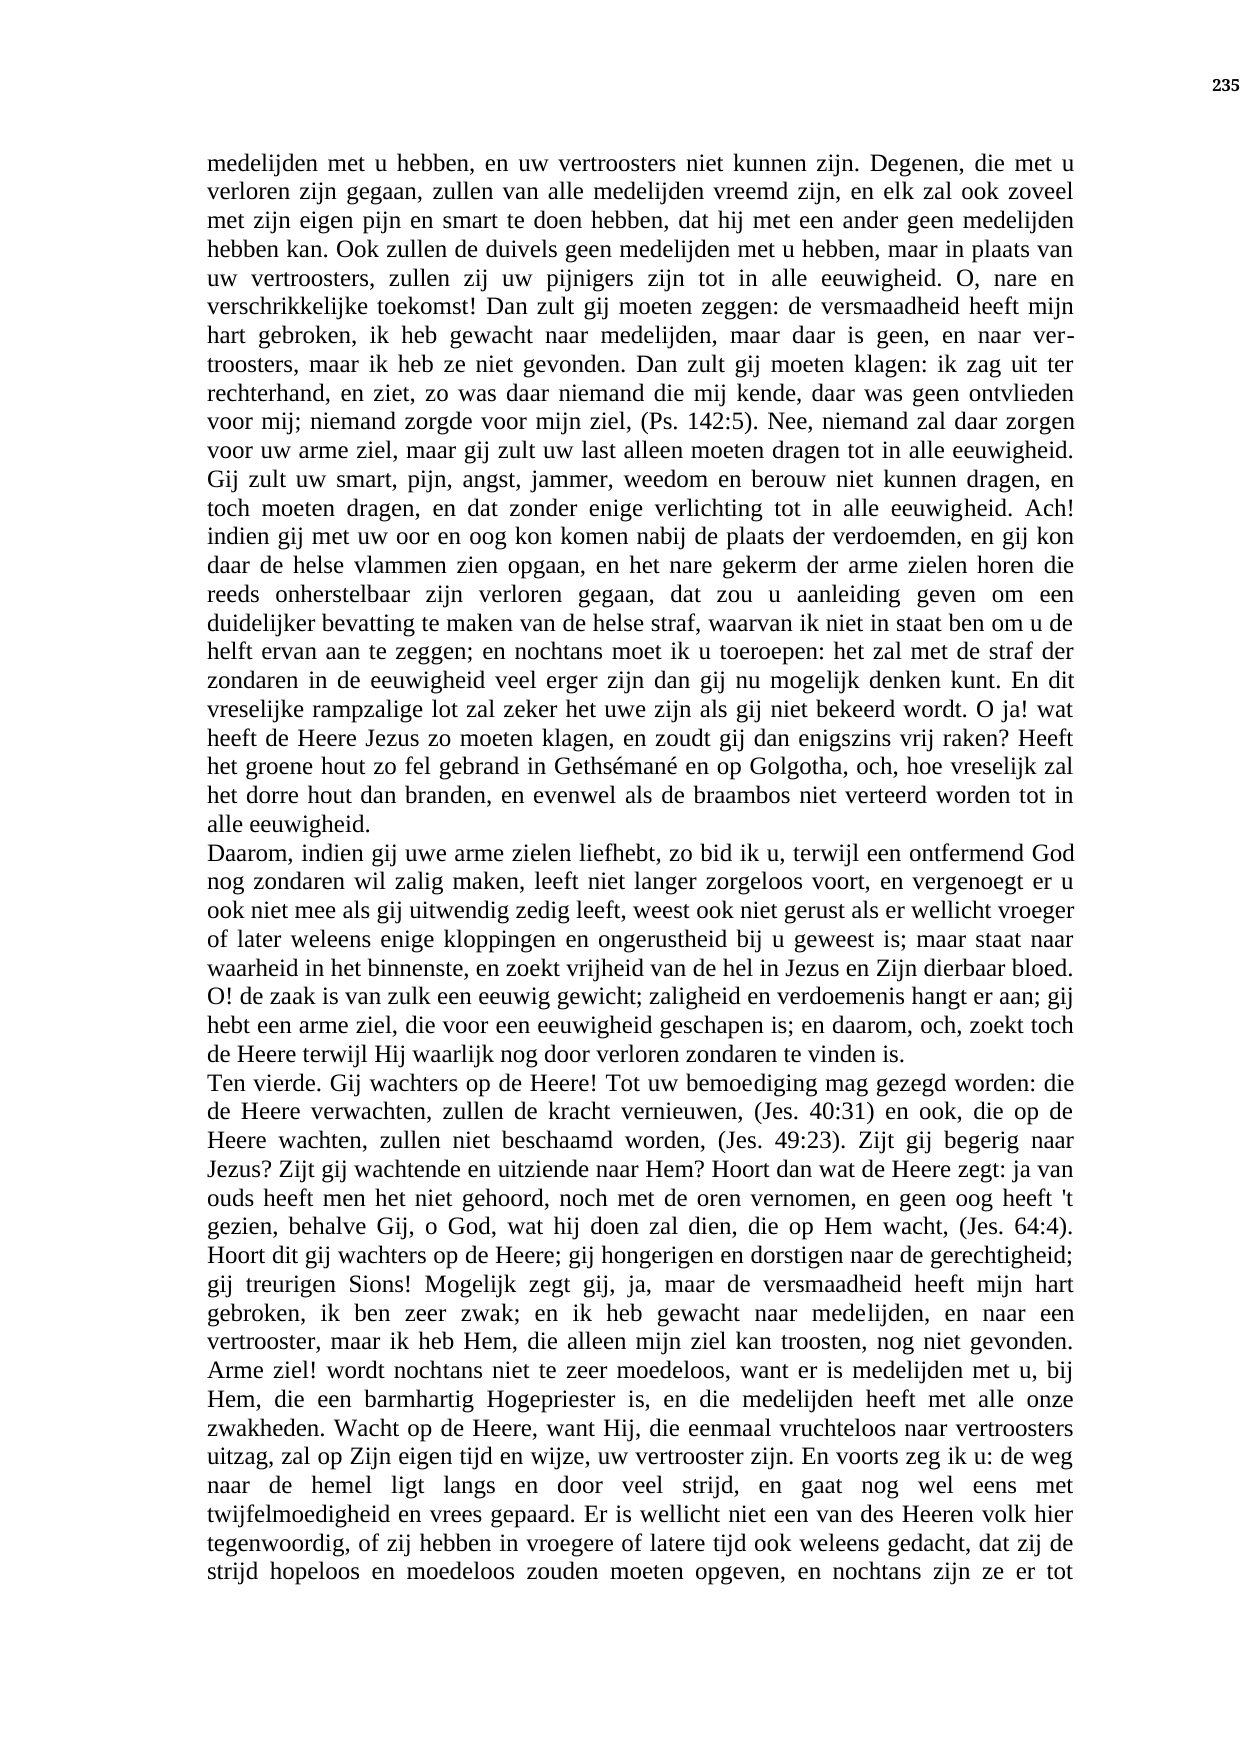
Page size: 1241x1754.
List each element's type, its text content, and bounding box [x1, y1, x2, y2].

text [207, 148, 1075, 838]
text Daarom, indien gij uwe arme zielen liefhebt, zo bid ik u, terwijl een ontfermend God nog zondaren wil zalig maken, leeft niet langer zorgeloos voort, en vergenoegt er u ook niet mee als gij uitwendig zedig leeft, weest ook niet gerust als er wellicht vroeger of later weleens enige kloppingen en ongerustheid bij u geweest is; maar staat naar waarheid in het binnenste, en zoekt vrijheid van de hel in Jezus en Zijn dierbaar bloed. O! de zaak is van zulk een eeuwig gewicht; zaligheid en verdoemenis hangt er aan; gij hebt een arme ziel, die voor een eeuwigheid geschapen is; en daarom, och, zoekt toch de Heere terwijl Hij waarlijk nog door verloren zondaren te vinden is. [207, 838, 1075, 1068]
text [207, 1068, 1075, 1585]
